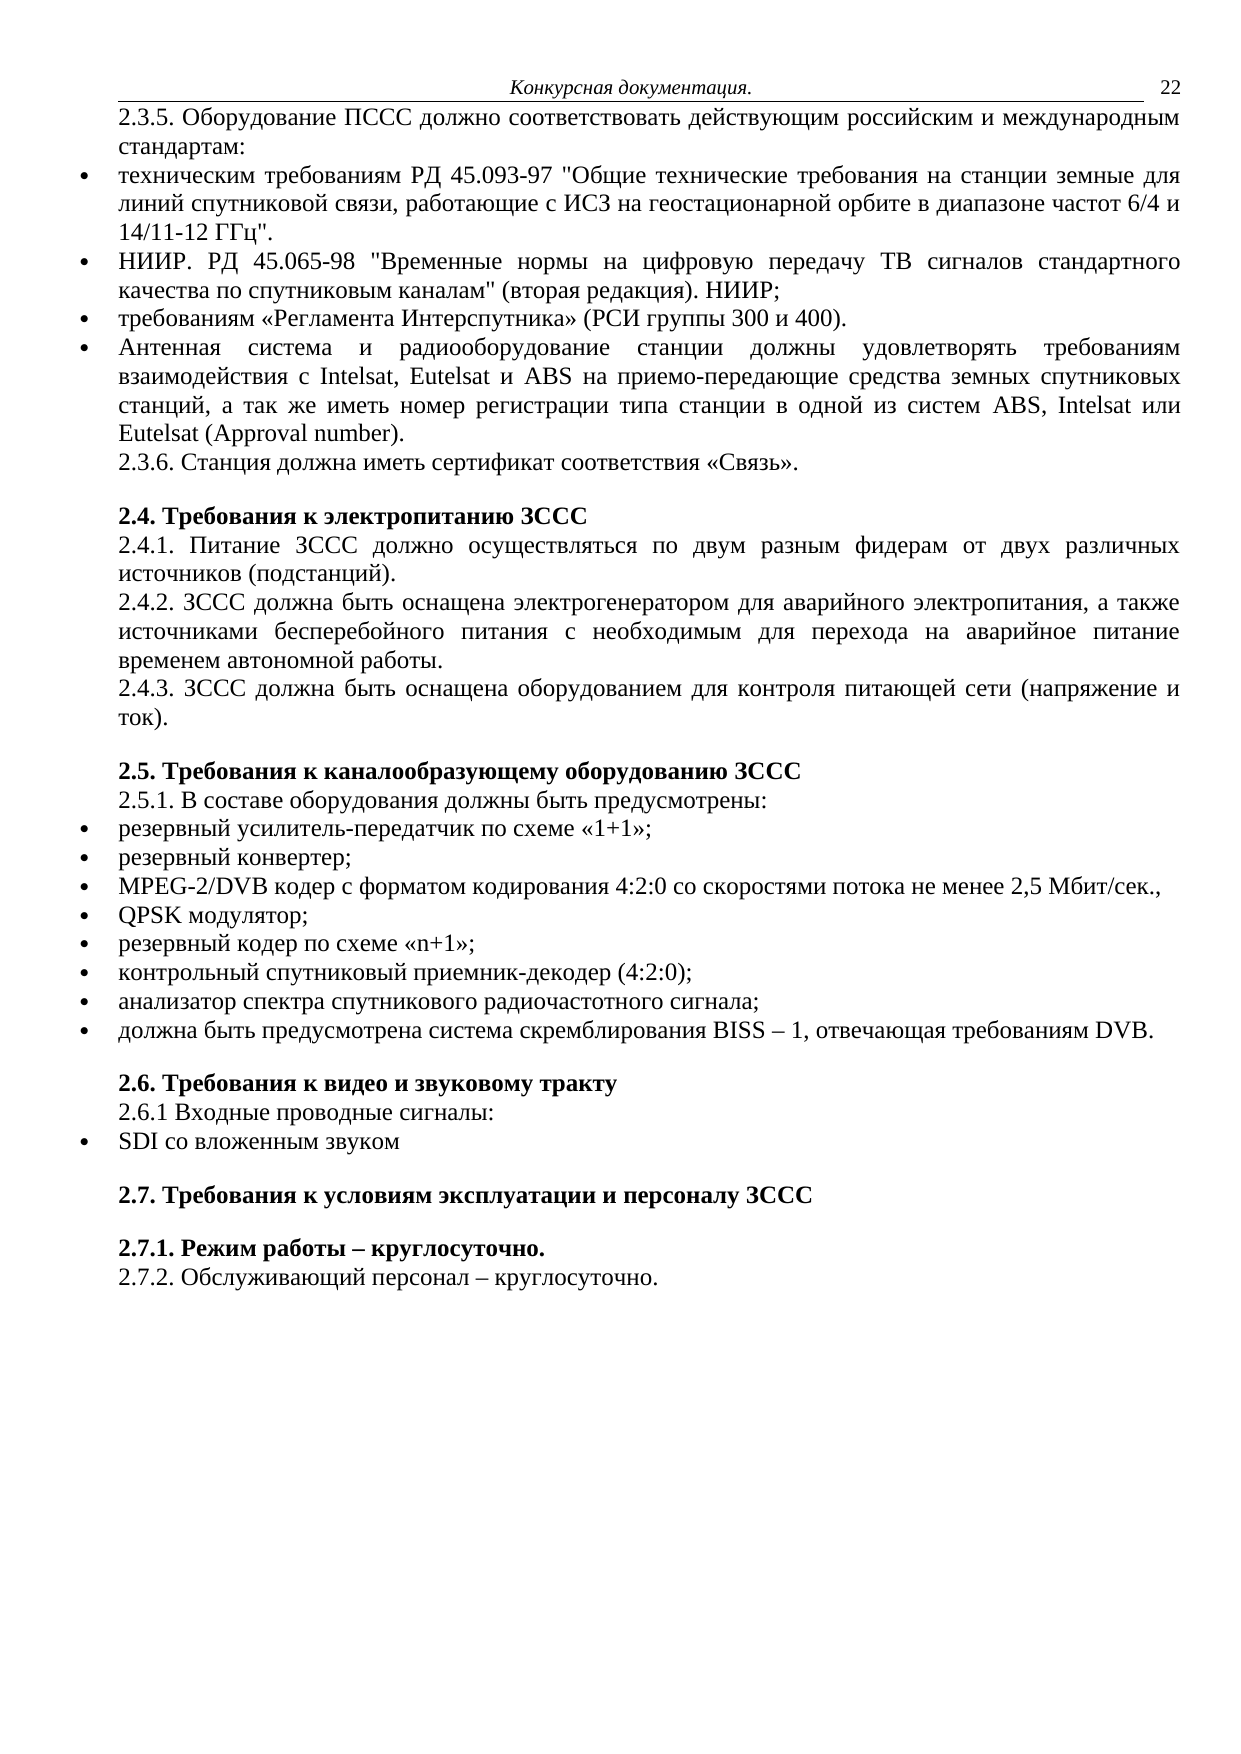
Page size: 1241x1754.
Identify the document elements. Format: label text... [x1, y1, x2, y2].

list должна быть предусмотрена система скремблирования BISS – 1, отвечающая требованиям DVB. [81, 1015, 1181, 1043]
subtitle 2.4. Требования к электропитанию ЗССС [118, 501, 1181, 530]
text 2.5.1. В составе оборудования должны быть предусмотрены: [118, 785, 1181, 813]
list резервный конвертер; [81, 842, 1181, 871]
text 2.6.1 Входные проводные сигналы: [118, 1097, 1181, 1126]
subtitle 2.7.1. Режим работы – круглосуточно. [118, 1233, 1181, 1262]
subtitle 2.6. Требования к видео и звуковому тракту [118, 1068, 1181, 1097]
subtitle 2.5. Требования к каналообразующему оборудованию ЗССС [118, 756, 1181, 785]
list MPEG-2/DVB кодер с форматом кодирования 4:2:0 со скоростями потока не менее 2,5 Мбит/сек., [81, 871, 1181, 900]
text 2.4.2. ЗССС должна быть оснащена электрогенератором для аварийного электропитания, а также источниками бесперебойного питания с необходимым для перехода на аварийное питание временем автономной работы. [118, 587, 1181, 673]
subtitle 2.7. Требования к условиям эксплуатации и персоналу ЗССС [118, 1180, 1181, 1208]
list Антенная система и радиооборудование станции должны удовлетворять требованиям взаимодействия с Intelsat, Eutelsat и ABS на приемо-передающие средства земных спутниковых станций, а так же иметь номер регистрации типа станции в одной из систем ABS, Intelsat или Eutelsat (Approval number). [81, 332, 1181, 447]
text 2.7.2. Обслуживающий персонал – круглосуточно. [118, 1262, 1181, 1291]
list резервный усилитель-передатчик по схеме «1+1»; [81, 813, 1181, 842]
list анализатор спектра спутникового радиочастотного сигнала; [81, 986, 1181, 1015]
text 2.4.3. ЗССС должна быть оснащена оборудованием для контроля питающей сети (напряжение и ток). [118, 673, 1181, 731]
text 2.3.6. Станция должна иметь сертификат соответствия «Связь». [118, 447, 1181, 476]
list резервный кодер по схеме «n+1»; [81, 928, 1181, 957]
list техническим требованиям РД 45.093-97 "Общие технические требования на станции земные для линий спутниковой связи, работающие с ИСЗ на геостационарной орбите в диапазоне частот 6/4 и 14/11-12 ГГц". [81, 160, 1181, 246]
list требованиям «Регламента Интерспутника» (РСИ группы 300 и 400). [81, 303, 1181, 332]
text 2.4.1. Питание ЗССС должно осуществляться по двум разным фидерам от двух различных источников (подстанций). [118, 530, 1181, 587]
list SDI со вложенным звуком [81, 1126, 1181, 1155]
text 2.3.5. Оборудование ПССС должно соответствовать действующим российским и международным стандартам: [118, 102, 1181, 160]
list контрольный спутниковый приемник-декодер (4:2:0); [81, 957, 1181, 986]
list НИИР. РД 45.065-98 "Временные нормы на цифровую передачу ТВ сигналов стандартного качества по спутниковым каналам" (вторая редакция). НИИР; [81, 246, 1181, 303]
list QPSK модулятор; [81, 900, 1181, 928]
